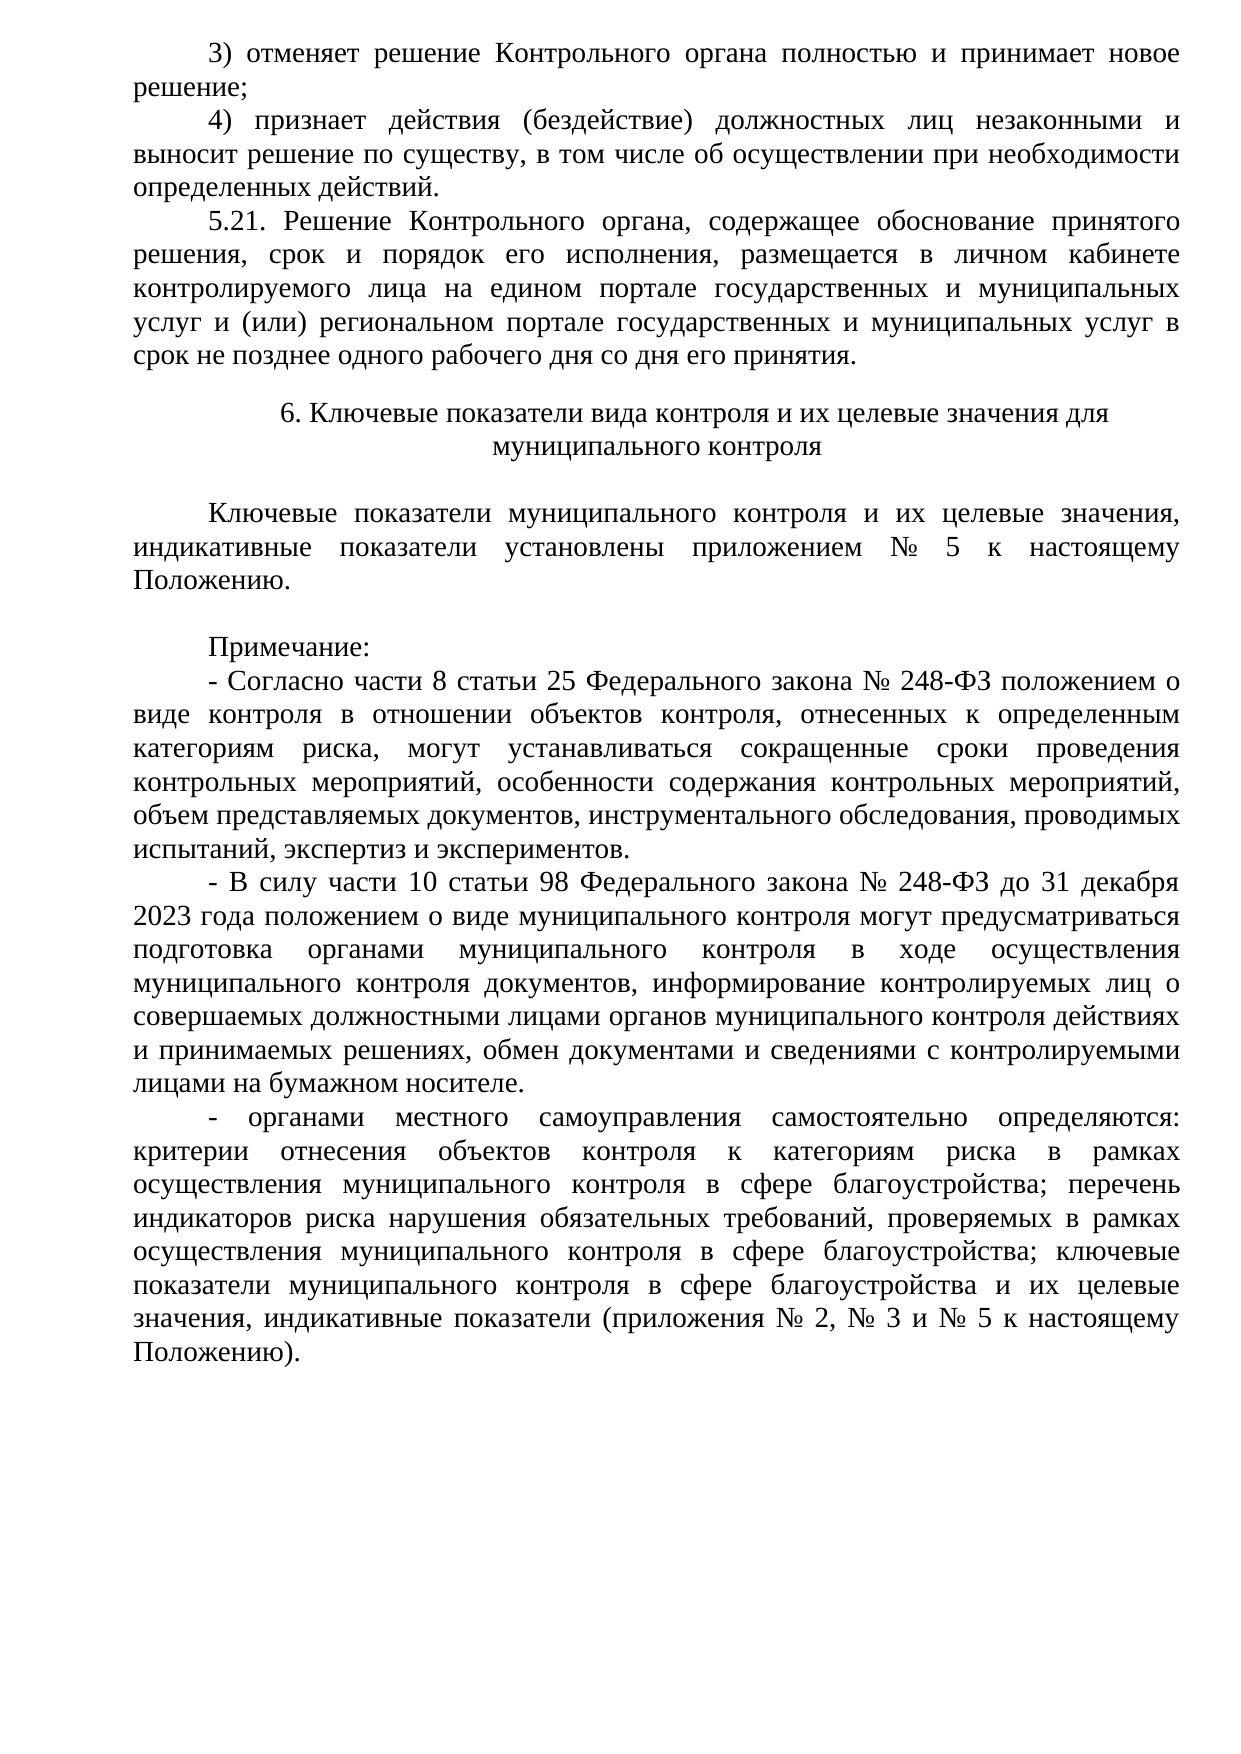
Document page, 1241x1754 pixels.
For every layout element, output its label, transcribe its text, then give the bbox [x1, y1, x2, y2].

text Ключевые показатели муниципального контроля и их целевые значения, индикативные показатели установлены приложением № 5 к настоящему Положению. [133, 495, 1181, 596]
text Примечание: [133, 629, 1181, 663]
text - Согласно части 8 статьи 25 Федерального закона № 248-ФЗ положением о виде контроля в отношении объектов контроля, отнесенных к определенным категориям риска, могут устанавливаться сокращенные сроки проведения контрольных мероприятий, особенности содержания контрольных мероприятий, объем представляемых документов, инструментального обследования, проводимых испытаний, экспертиз и экспериментов. [133, 663, 1181, 864]
text 6. Ключевые показатели вида контроля и их целевые значения для муниципального контроля [133, 395, 1181, 462]
text - органами местного самоуправления самостоятельно определяются: критерии отнесения объектов контроля к категориям риска в рамках осуществления муниципального контроля в сфере благоустройства; перечень индикаторов риска нарушения обязательных требований, проверяемых в рамках осуществления муниципального контроля в сфере благоустройства; ключевые показатели муниципального контроля в сфере благоустройства и их целевые значения, индикативные показатели (приложения № 2, № 3 и № 5 к настоящему Положению). [133, 1099, 1181, 1367]
text - В силу части 10 статьи 98 Федерального закона № 248-ФЗ до 31 декабря 2023 года положением о виде муниципального контроля могут предусматриваться подготовка органами муниципального контроля в ходе осуществления муниципального контроля документов, информирование контролируемых лиц о совершаемых должностными лицами органов муниципального контроля действиях и принимаемых решениях, обмен документами и сведениями с контролируемыми лицами на бумажном носителе. [133, 864, 1181, 1099]
text 3) отменяет решение Контрольного органа полностью и принимает новое решение; [133, 35, 1181, 102]
text 4) признает действия (бездействие) должностных лиц незаконными и выносит решение по существу, в том числе об осуществлении при необходимости определенных действий. [133, 102, 1181, 203]
text 5.21. Решение Контрольного органа, содержащее обоснование принятого решения, срок и порядок его исполнения, размещается в личном кабинете контролируемого лица на едином портале государственных и муниципальных услуг и (или) региональном портале государственных и муниципальных услуг в срок не позднее одного рабочего дня со дня его принятия. [133, 203, 1181, 371]
